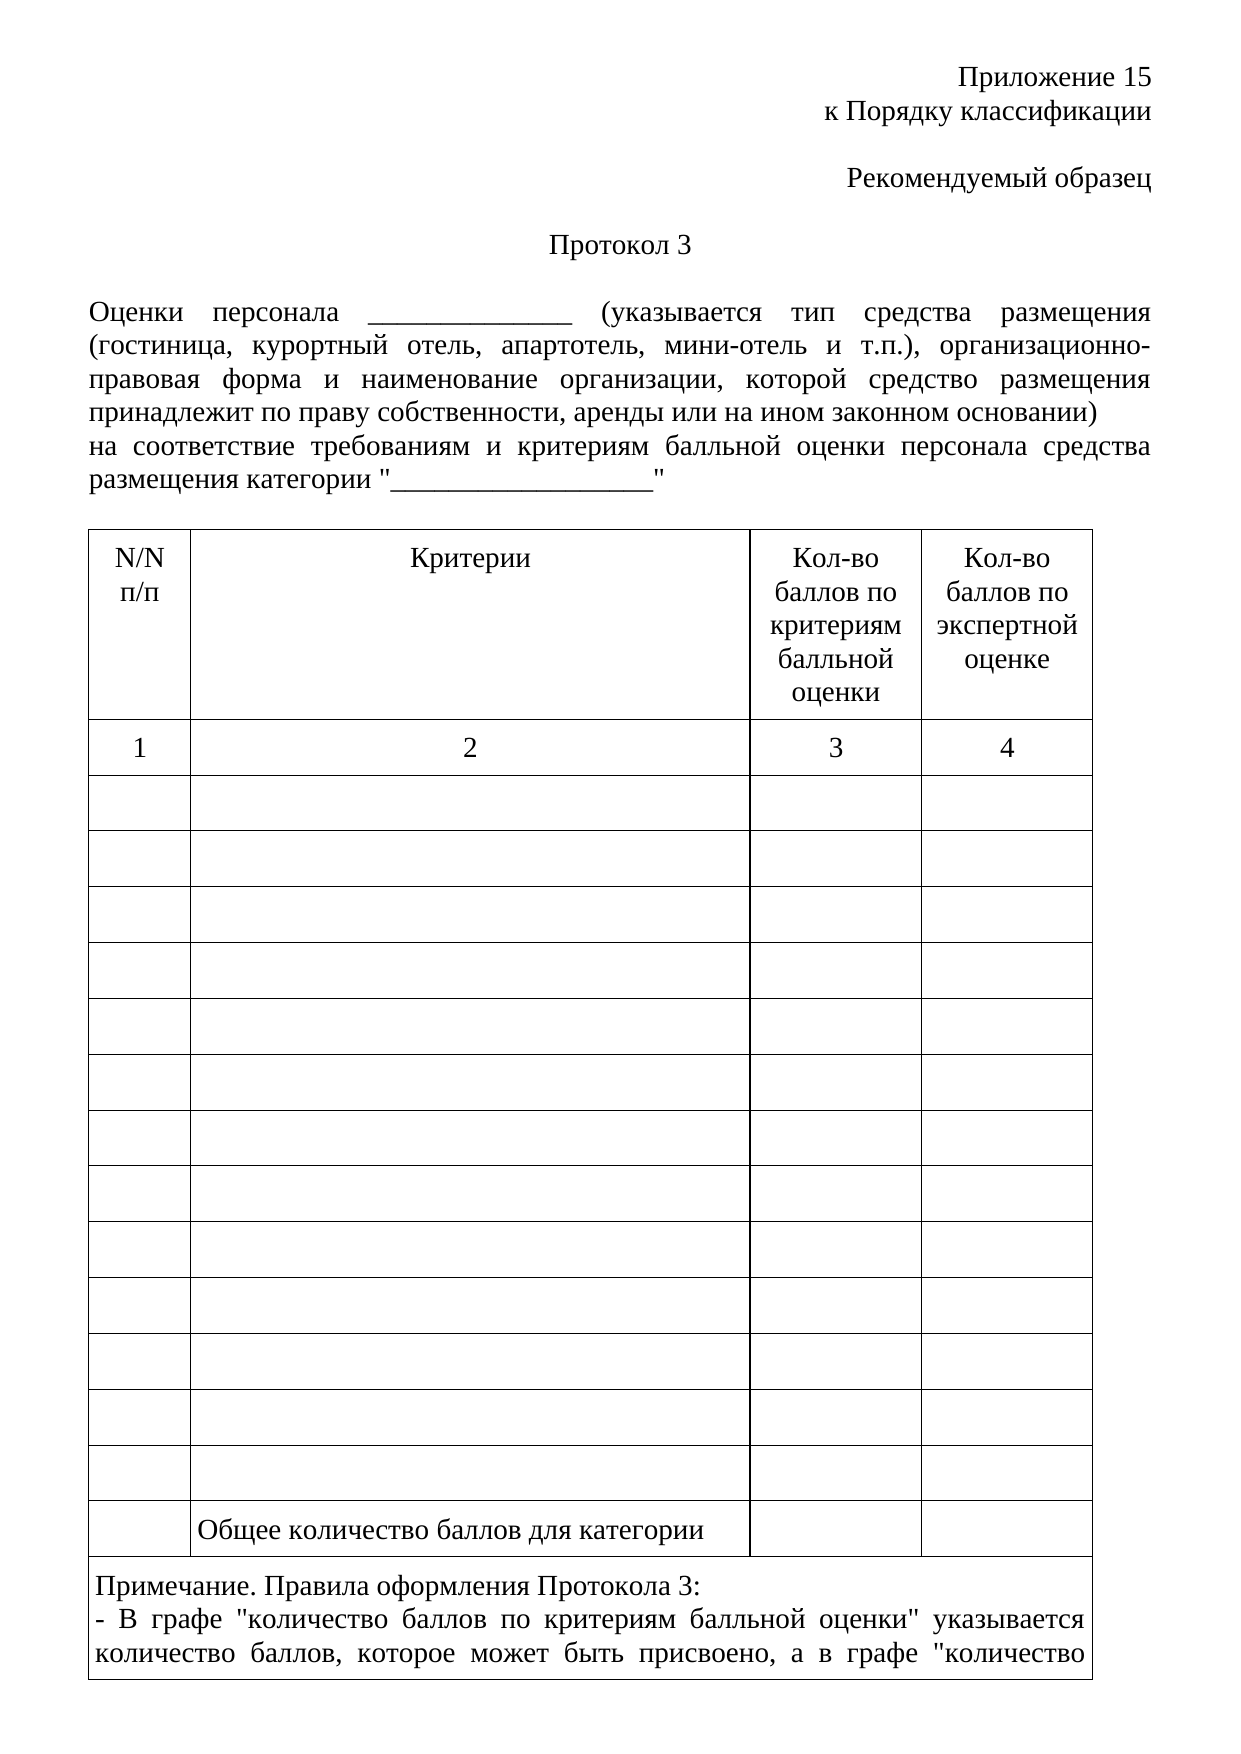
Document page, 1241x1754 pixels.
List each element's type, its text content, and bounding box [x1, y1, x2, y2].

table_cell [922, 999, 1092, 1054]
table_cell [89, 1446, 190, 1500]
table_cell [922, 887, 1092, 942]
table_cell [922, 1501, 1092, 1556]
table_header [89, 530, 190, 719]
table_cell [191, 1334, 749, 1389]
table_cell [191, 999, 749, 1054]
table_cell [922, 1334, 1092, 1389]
text Протокол 3 [88, 227, 1152, 260]
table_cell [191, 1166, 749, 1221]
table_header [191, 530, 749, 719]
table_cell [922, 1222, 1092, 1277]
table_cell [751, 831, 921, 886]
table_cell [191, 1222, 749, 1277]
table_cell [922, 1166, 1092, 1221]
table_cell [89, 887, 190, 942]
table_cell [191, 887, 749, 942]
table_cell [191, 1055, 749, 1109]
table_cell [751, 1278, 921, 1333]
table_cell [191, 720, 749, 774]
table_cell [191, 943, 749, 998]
text Приложение 15 [88, 59, 1152, 93]
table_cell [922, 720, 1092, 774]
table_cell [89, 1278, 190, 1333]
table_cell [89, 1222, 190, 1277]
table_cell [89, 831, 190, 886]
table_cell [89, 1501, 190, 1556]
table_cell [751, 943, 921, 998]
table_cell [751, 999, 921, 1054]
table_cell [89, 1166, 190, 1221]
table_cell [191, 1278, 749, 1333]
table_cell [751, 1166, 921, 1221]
text Рекомендуемый образец [88, 160, 1152, 193]
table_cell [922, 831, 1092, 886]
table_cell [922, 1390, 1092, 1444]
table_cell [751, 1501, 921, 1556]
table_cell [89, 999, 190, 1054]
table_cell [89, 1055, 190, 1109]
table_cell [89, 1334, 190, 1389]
text на соответствие требованиям и критериям балльной оценки персонала средства размещения категории "__________________" [88, 428, 1152, 495]
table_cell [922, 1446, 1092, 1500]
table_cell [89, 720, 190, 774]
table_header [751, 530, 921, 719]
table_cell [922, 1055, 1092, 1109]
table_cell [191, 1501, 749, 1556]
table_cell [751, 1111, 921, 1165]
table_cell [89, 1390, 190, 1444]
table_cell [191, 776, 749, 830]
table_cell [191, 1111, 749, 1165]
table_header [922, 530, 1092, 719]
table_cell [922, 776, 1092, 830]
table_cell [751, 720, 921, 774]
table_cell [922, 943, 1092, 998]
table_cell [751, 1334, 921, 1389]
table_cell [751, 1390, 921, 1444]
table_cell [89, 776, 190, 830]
text Оценки персонала ______________ (указывается тип средства размещения (гостиница, курортный отель, апартотель, мини-отель и т.п.), организационно-правовая форма и наименование организации, которой средство размещения принадлежит по праву собственности, аренды или на ином законном основании) [88, 294, 1152, 428]
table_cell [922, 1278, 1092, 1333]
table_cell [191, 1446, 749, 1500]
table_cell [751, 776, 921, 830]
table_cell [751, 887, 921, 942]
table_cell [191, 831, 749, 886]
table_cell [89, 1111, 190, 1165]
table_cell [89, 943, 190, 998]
text к Порядку классификации [88, 93, 1152, 126]
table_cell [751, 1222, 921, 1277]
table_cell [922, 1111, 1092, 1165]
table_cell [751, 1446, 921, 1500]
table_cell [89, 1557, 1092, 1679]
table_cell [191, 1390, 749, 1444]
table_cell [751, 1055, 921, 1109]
